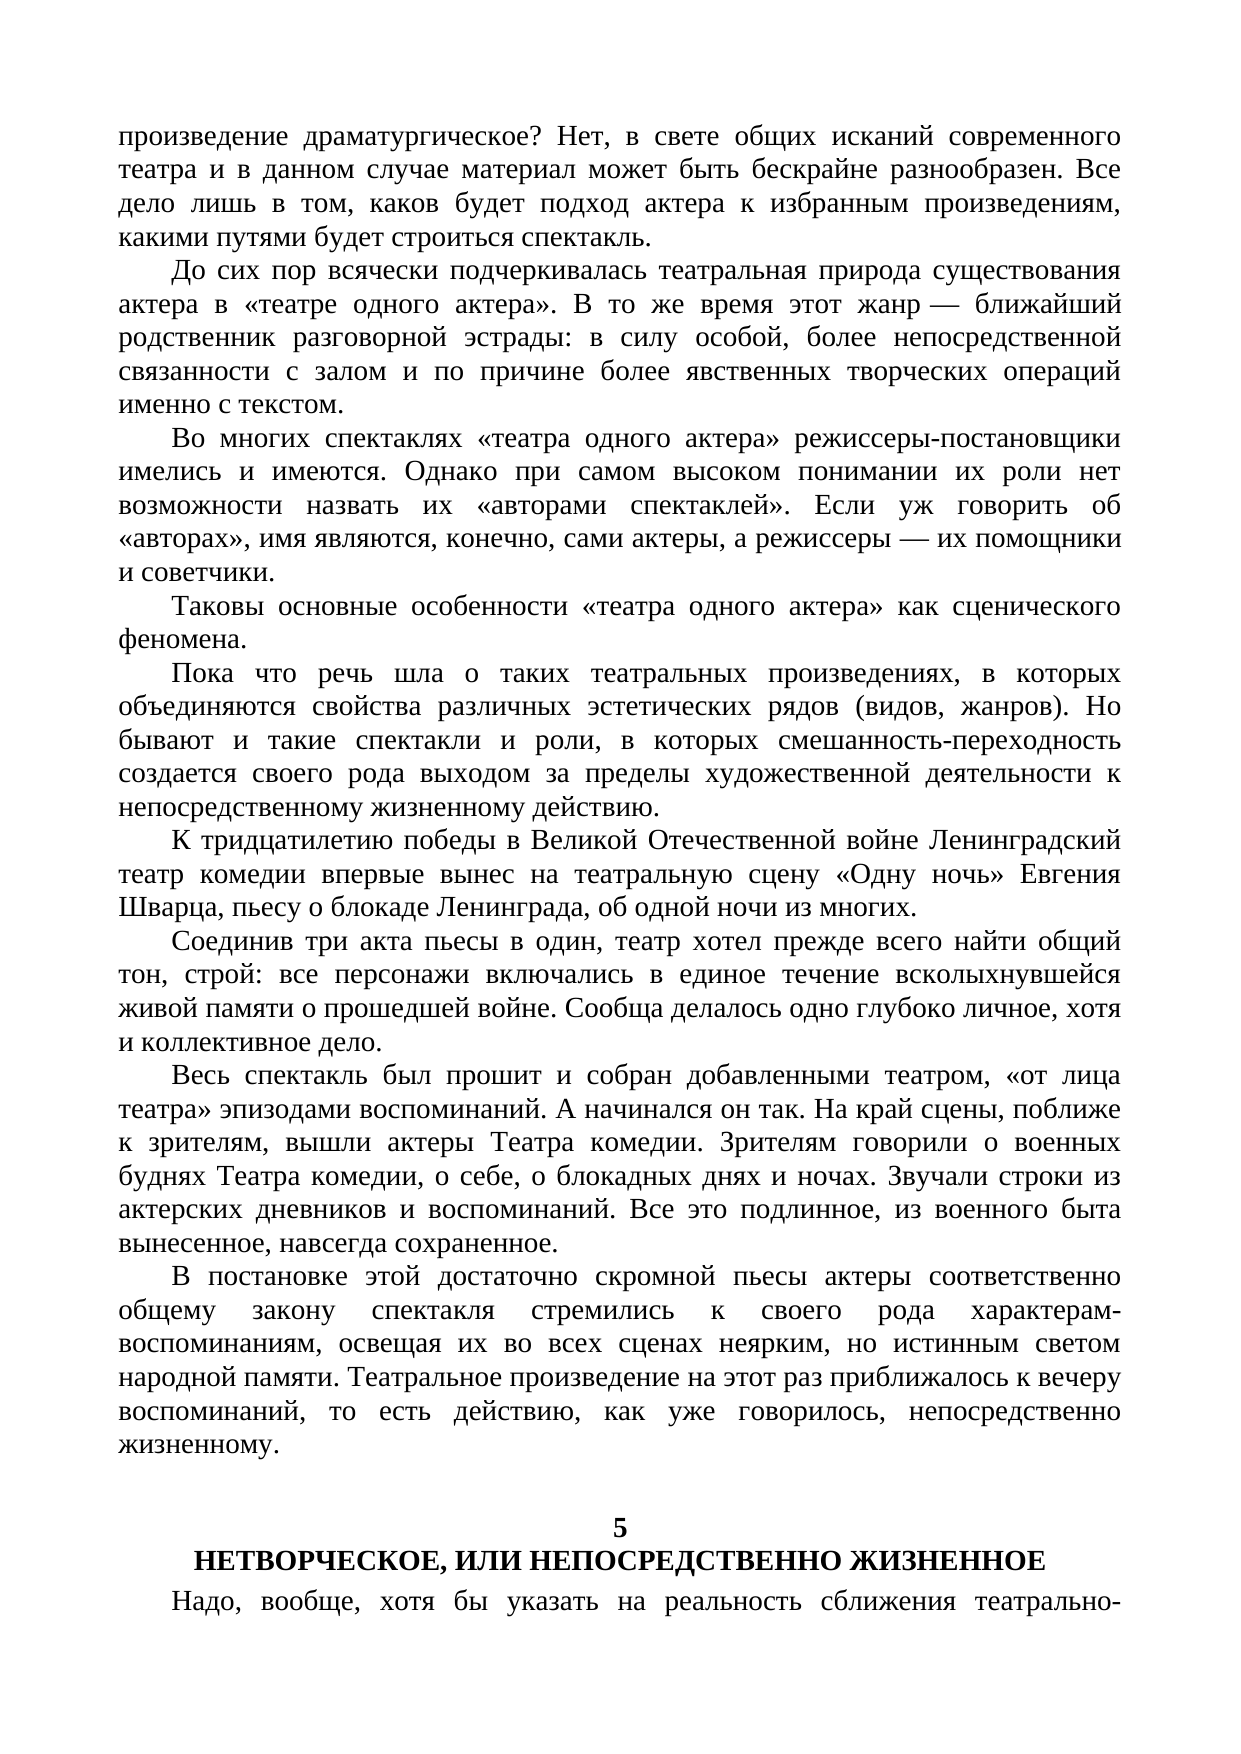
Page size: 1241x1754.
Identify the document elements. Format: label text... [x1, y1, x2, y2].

text Во многих спектаклях «театра одного актера» режиссеры-постановщики имелись и имеются. Однако при самом высоком понимании их роли нет возможности назвать их «авторами спектаклей». Если уж говорить об «авторах», имя являются, конечно, сами актеры, а режиссеры — их помощники и советчики. [118, 420, 1122, 588]
text До сих пор всячески подчеркивалась театральная природа существования актера в «театре одного актера». В то же время этот жанр — ближайший родственник разговорной эстрады: в силу особой, более непосредственной связанности с залом и по причине более явственных творческих операций именно с текстом. [118, 252, 1122, 420]
text В постановке этой достаточно скромной пьесы актеры соответственно общему закону спектакля стремились к своего рода характерам-воспоминаниям, освещая их во всех сценах неярким, но истинным светом народной памяти. Театральное произведение на этот раз приближалось к вечеру воспоминаний, то есть действию, как уже говорилось, непосредственно жизненному. [118, 1258, 1122, 1460]
text Пока что речь шла о таких театральных произведениях, в которых объединяются свойства различных эстетических рядов (видов, жанров). Но бывают и такие спектакли и роли, в которых смешанность-переходность создается своего рода выходом за пределы художественной деятельности к непосредственному жизненному действию. [118, 655, 1122, 822]
text Таковы основные особенности «театра одного актера» как сценического феномена. [118, 588, 1122, 655]
text Весь спектакль был прошит и собран добавленными театром, «от лица театра» эпизодами воспоминаний. А начинался он так. На край сцены, поближе к зрителям, вышли актеры Театра комедии. Зрителям говорили о военных буднях Театра комедии, о себе, о блокадных днях и ночах. Звучали строки из актерских дневников и воспоминаний. Все это подлинное, из военного быта вынесенное, навсегда сохраненное. [118, 1057, 1122, 1258]
subtitle {187} 5 Нетворческое, или непосредственно жизненное [118, 1510, 1122, 1577]
text К тридцатилетию победы в Великой Отечественной войне Ленинградский театр комедии впервые вынес на театральную сцену «Одну ночь» Евгения Шварца, пьесу о блокаде Ленинграда, об одной ночи из многих. [118, 822, 1122, 923]
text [118, 118, 1122, 252]
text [118, 1583, 1122, 1617]
text Соединив три акта пьесы в один, театр хотел прежде всего найти общий тон, строй: все персонажи включались в единое течение всколыхнувшейся живой памяти о прошедшей войне. Сообща делалось одно глубоко личное, хотя и коллективное дело. [118, 923, 1122, 1057]
